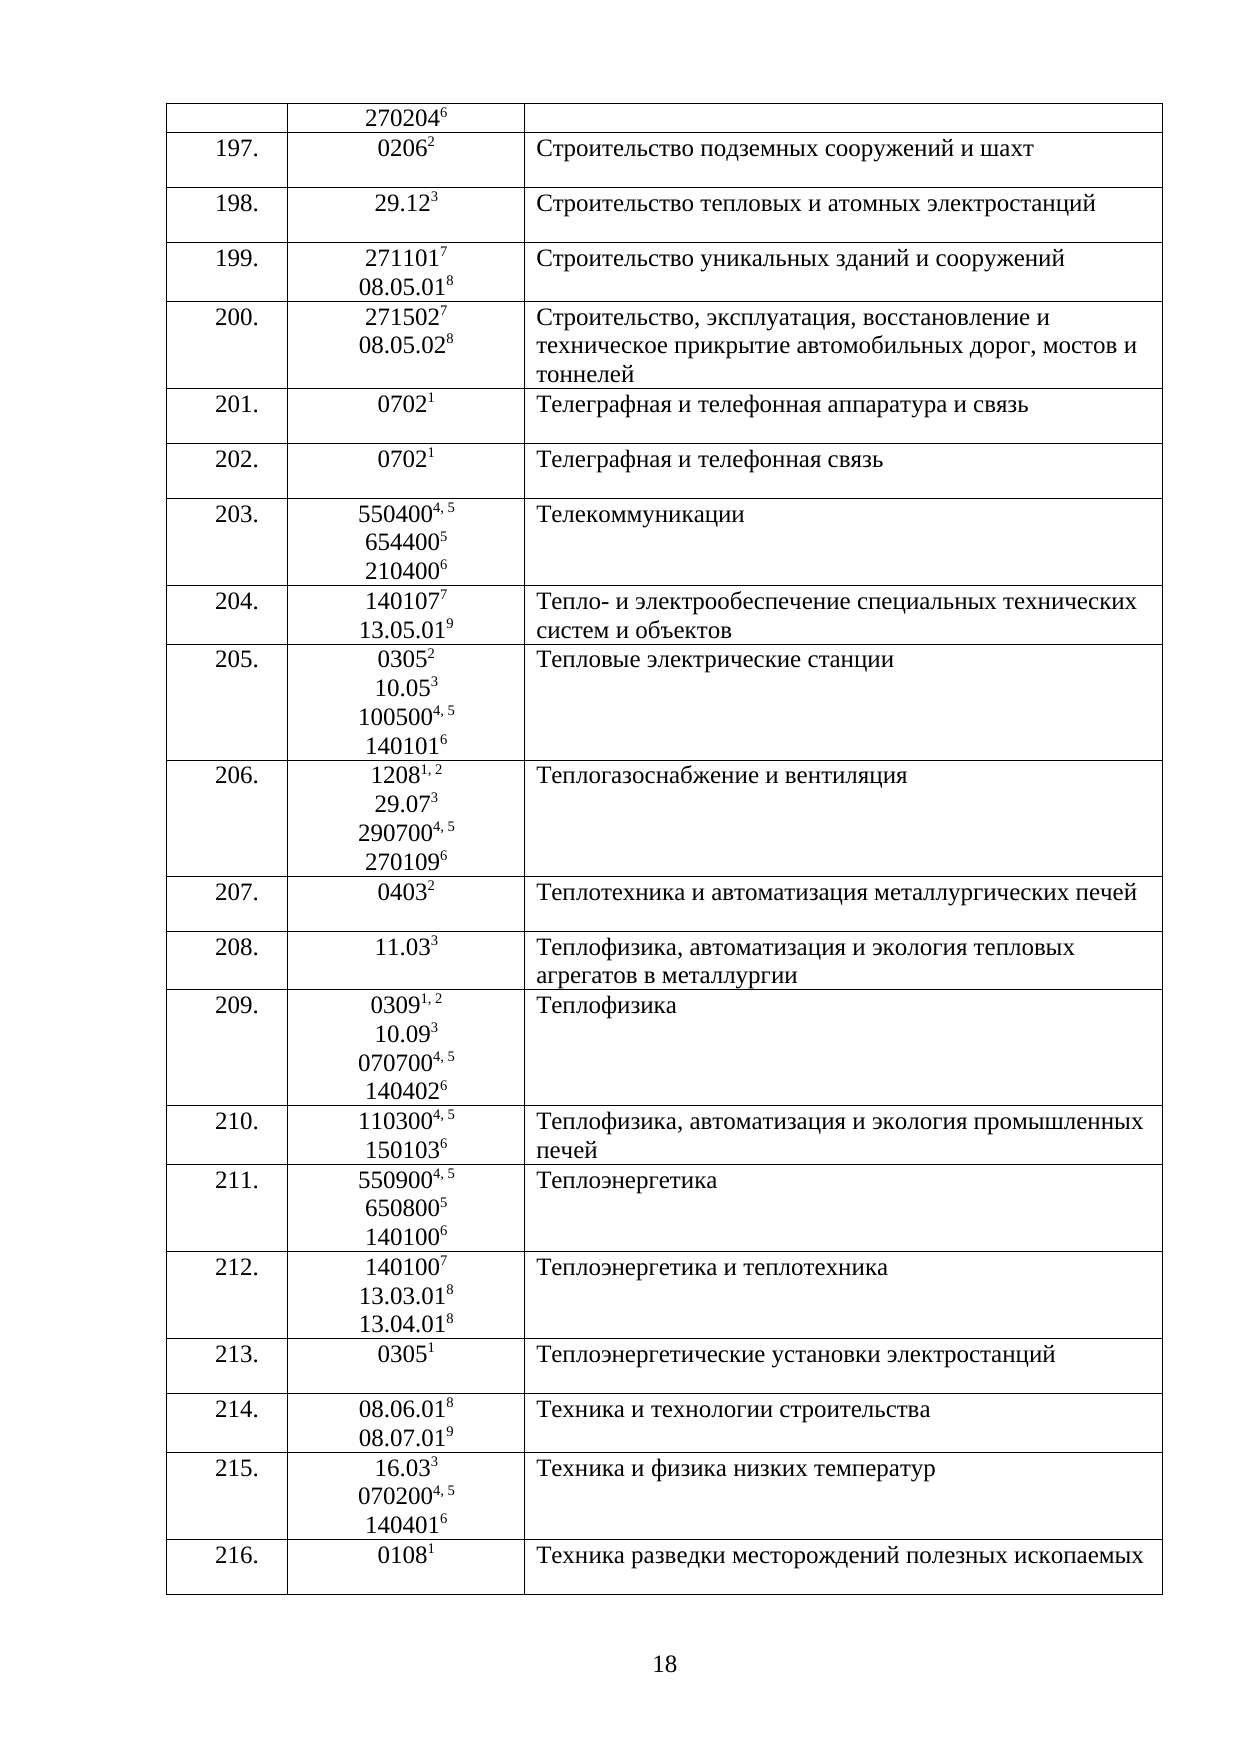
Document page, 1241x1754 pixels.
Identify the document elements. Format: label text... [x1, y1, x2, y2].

table_cell Техника разведки месторождений полезных ископаемых [525, 1540, 1162, 1594]
table_cell 07021 [288, 389, 524, 443]
table_cell Тепловые электрические станции [525, 645, 1162, 759]
table_cell Строительство уникальных зданий и сооружений [525, 243, 1162, 301]
table_cell Теплофизика [525, 990, 1162, 1105]
table_cell 03091, 2 10.093 0707004, 5 1404026 [288, 990, 524, 1105]
table_cell Теплоэнергетика и теплотехника [525, 1252, 1162, 1338]
table_cell [167, 1540, 287, 1594]
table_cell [288, 104, 524, 132]
table_cell 02062 [288, 133, 524, 187]
table_cell [167, 932, 287, 989]
table_cell [167, 877, 287, 931]
table_cell 1401007 13.03.018 13.04.018 [288, 1252, 524, 1338]
table_cell [167, 586, 287, 643]
table_cell Строительство тепловых и атомных электростанций [525, 188, 1162, 242]
table_cell 2711017 08.05.018 [288, 243, 524, 301]
table_cell Теплоэнергетические установки электростанций [525, 1339, 1162, 1393]
table_cell 08.06.018 08.07.019 [288, 1394, 524, 1452]
table_cell [167, 104, 287, 132]
table_cell Теплоэнергетика [525, 1165, 1162, 1251]
table_cell 29.123 [288, 188, 524, 242]
table_cell [167, 133, 287, 187]
table_cell [167, 188, 287, 242]
table_cell [167, 1165, 287, 1251]
table_cell Телекоммуникации [525, 499, 1162, 585]
table_cell [167, 302, 287, 388]
table_cell 01081 [288, 1540, 524, 1594]
table_cell Теплофизика, автоматизация и экология промышленных печей [525, 1106, 1162, 1164]
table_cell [525, 104, 1162, 132]
table_cell Телеграфная и телефонная связь [525, 444, 1162, 498]
table_cell [167, 1394, 287, 1452]
table_cell Тепло- и электрообеспечение специальных технических систем и объектов [525, 586, 1162, 643]
table_cell 16.033 0702004, 5 1404016 [288, 1453, 524, 1539]
table_cell 04032 [288, 877, 524, 931]
table_cell [167, 761, 287, 876]
table_cell [167, 1252, 287, 1338]
table_cell [167, 1453, 287, 1539]
table_cell Строительство подземных сооружений и шахт [525, 133, 1162, 187]
table_cell Теплотехника и автоматизация металлургических печей [525, 877, 1162, 931]
table_cell 03051 [288, 1339, 524, 1393]
table_cell Техника и технологии строительства [525, 1394, 1162, 1452]
table_cell Строительство, эксплуатация, восстановление и техническое прикрытие автомобильных дорог, мостов и тоннелей [525, 302, 1162, 388]
table_cell Телеграфная и телефонная аппаратура и связь [525, 389, 1162, 443]
table_cell 5504004, 5 6544005 2104006 [288, 499, 524, 585]
table_cell [167, 499, 287, 585]
table_cell 1103004, 5 1501036 [288, 1106, 524, 1164]
table_cell [167, 243, 287, 301]
table_cell [167, 990, 287, 1105]
table_cell [167, 389, 287, 443]
table_cell 03052 10.053 1005004, 5 1401016 [288, 645, 524, 759]
table_cell 07021 [288, 444, 524, 498]
table_cell [167, 645, 287, 759]
table_cell 11.033 [288, 932, 524, 989]
table_cell Техника и физика низких температур [525, 1453, 1162, 1539]
table_cell 2715027 08.05.028 [288, 302, 524, 388]
table_cell 12081, 2 29.073 2907004, 5 2701096 [288, 761, 524, 876]
table_cell [167, 1106, 287, 1164]
table_cell [167, 444, 287, 498]
table_cell 1401077 13.05.019 [288, 586, 524, 643]
table_cell [167, 1339, 287, 1393]
table_cell 5509004, 5 6508005 1401006 [288, 1165, 524, 1251]
table_cell Теплогазоснабжение и вентиляция [525, 761, 1162, 876]
table_cell Теплофизика, автоматизация и экология тепловых агрегатов в металлургии [525, 932, 1162, 989]
